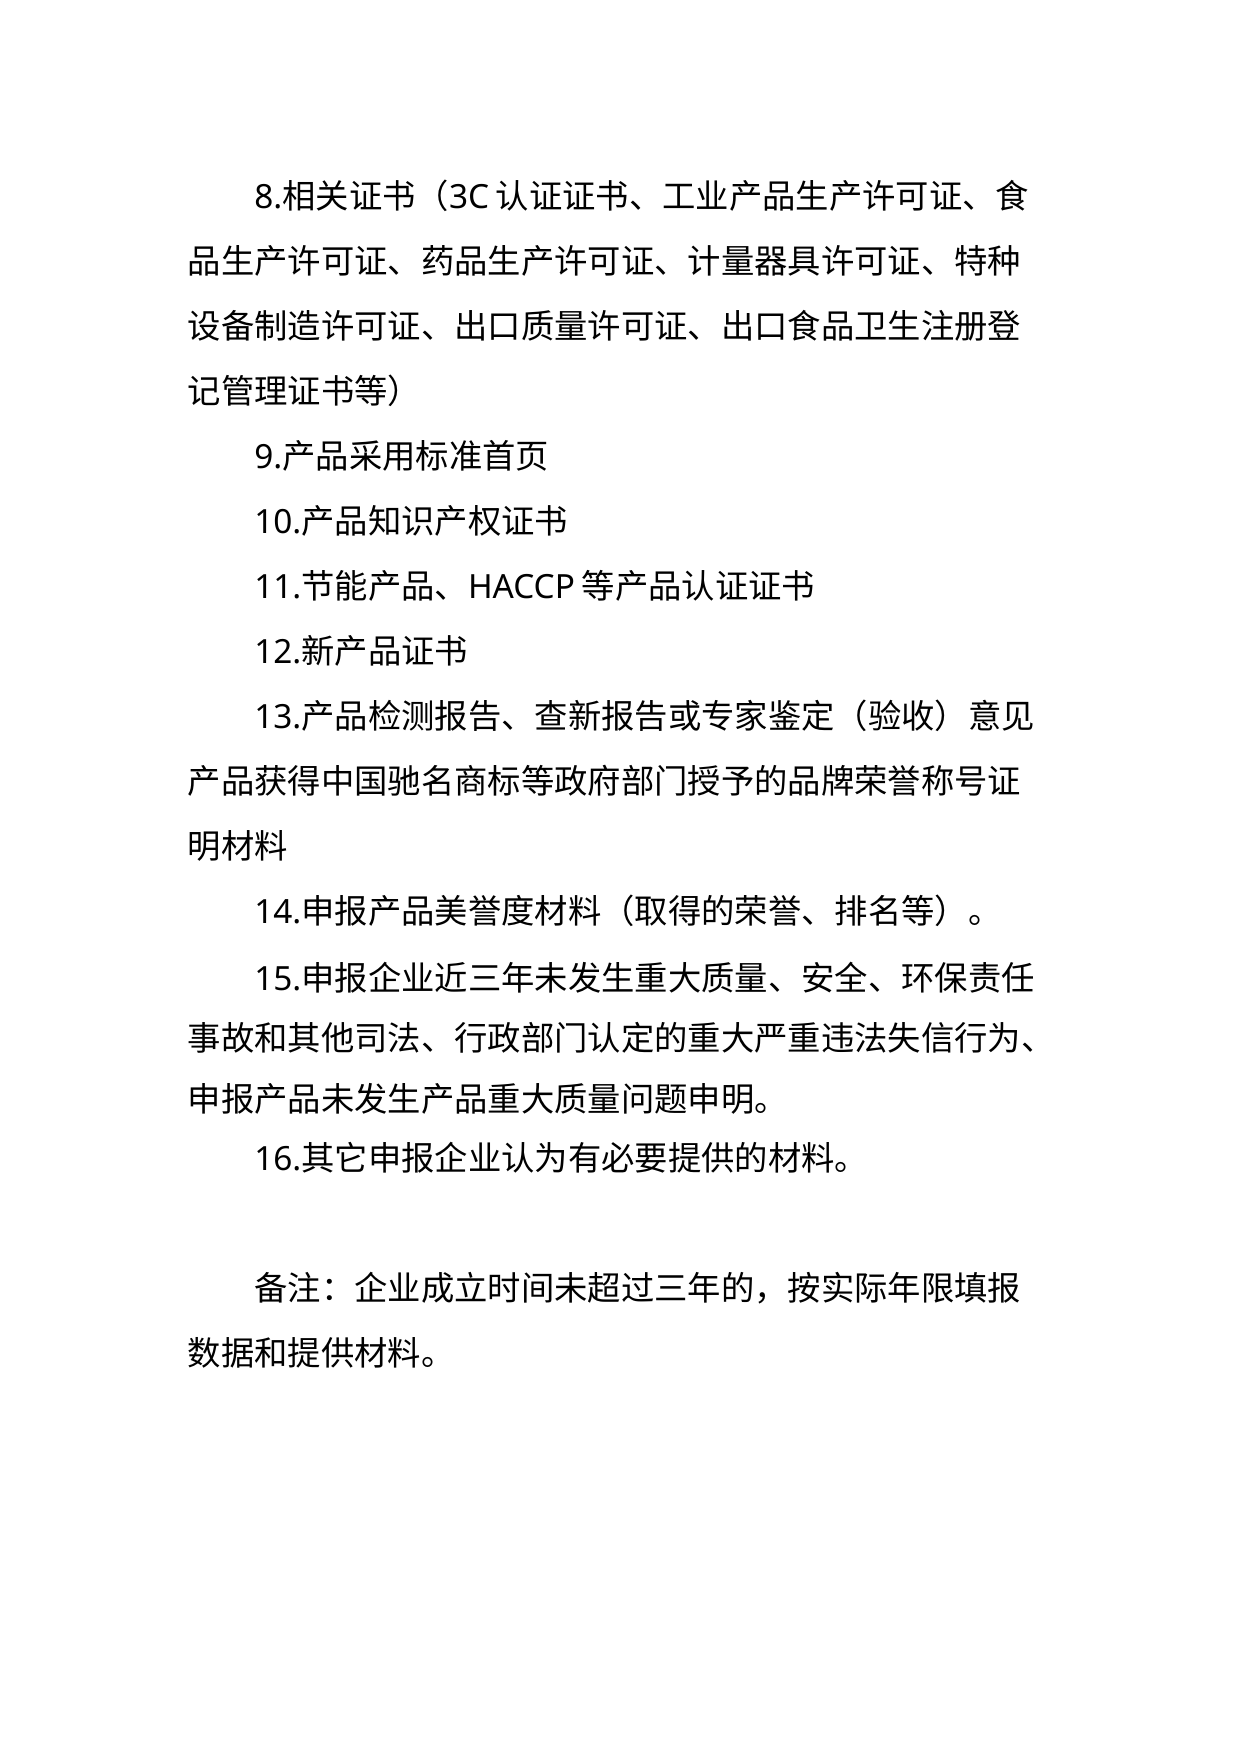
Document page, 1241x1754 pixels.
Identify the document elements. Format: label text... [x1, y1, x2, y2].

text 10.产品知识产权证书 [187, 487, 1053, 552]
text 备注：企业成立时间未超过三年的，按实际年限填报数据和提供材料。 [187, 1253, 1053, 1383]
text 16.其它申报企业认为有必要提供的材料。 [187, 1123, 1053, 1188]
subtitle 8.相关证书（3C认证证书、工业产品生产许可证、食品生产许可证、药品生产许可证、计量器具许可证、特种设备制造许可证、出口质量许可证、出口食品卫生注册登记管理证书等） [187, 162, 1053, 422]
text 13.产品检测报告、查新报告或专家鉴定（验收）意见 [187, 682, 1053, 747]
subtitle 11.节能产品、HACCP等产品认证证书 [187, 552, 1053, 617]
text 12.新产品证书 [187, 617, 1053, 682]
text 产品获得中国驰名商标等政府部门授予的品牌荣誉称号证明材料 [187, 747, 1053, 877]
text 9.产品采用标准首页 [187, 422, 1053, 487]
text 15.申报企业近三年未发生重大质量、安全、环保责任事故和其他司法、行政部门认定的重大严重违法失信行为、申报产品未发生产品重大质量问题申明。 [187, 942, 1053, 1123]
text 14.申报产品美誉度材料（取得的荣誉、排名等）。 [187, 877, 1053, 942]
